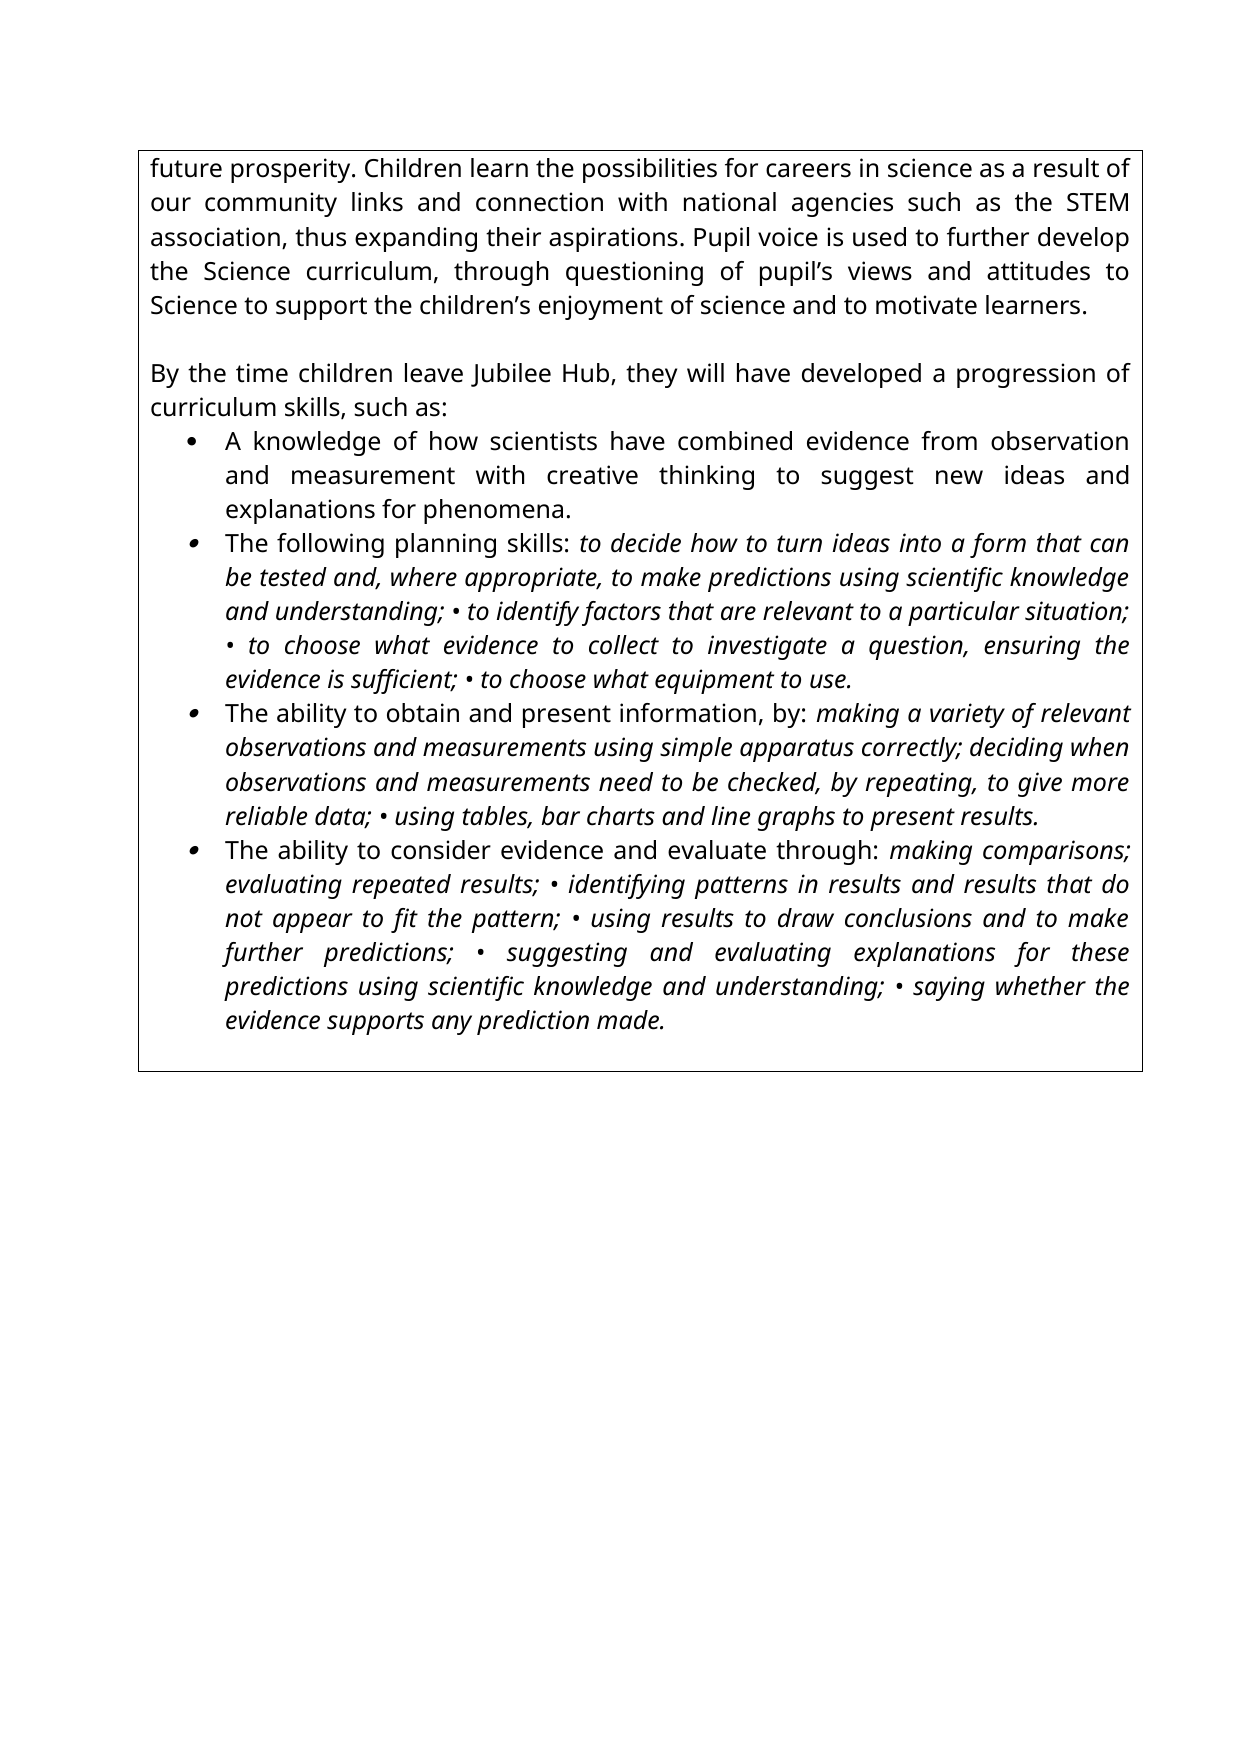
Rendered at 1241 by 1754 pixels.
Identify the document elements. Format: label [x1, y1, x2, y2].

table_cell [139, 151, 1142, 1071]
